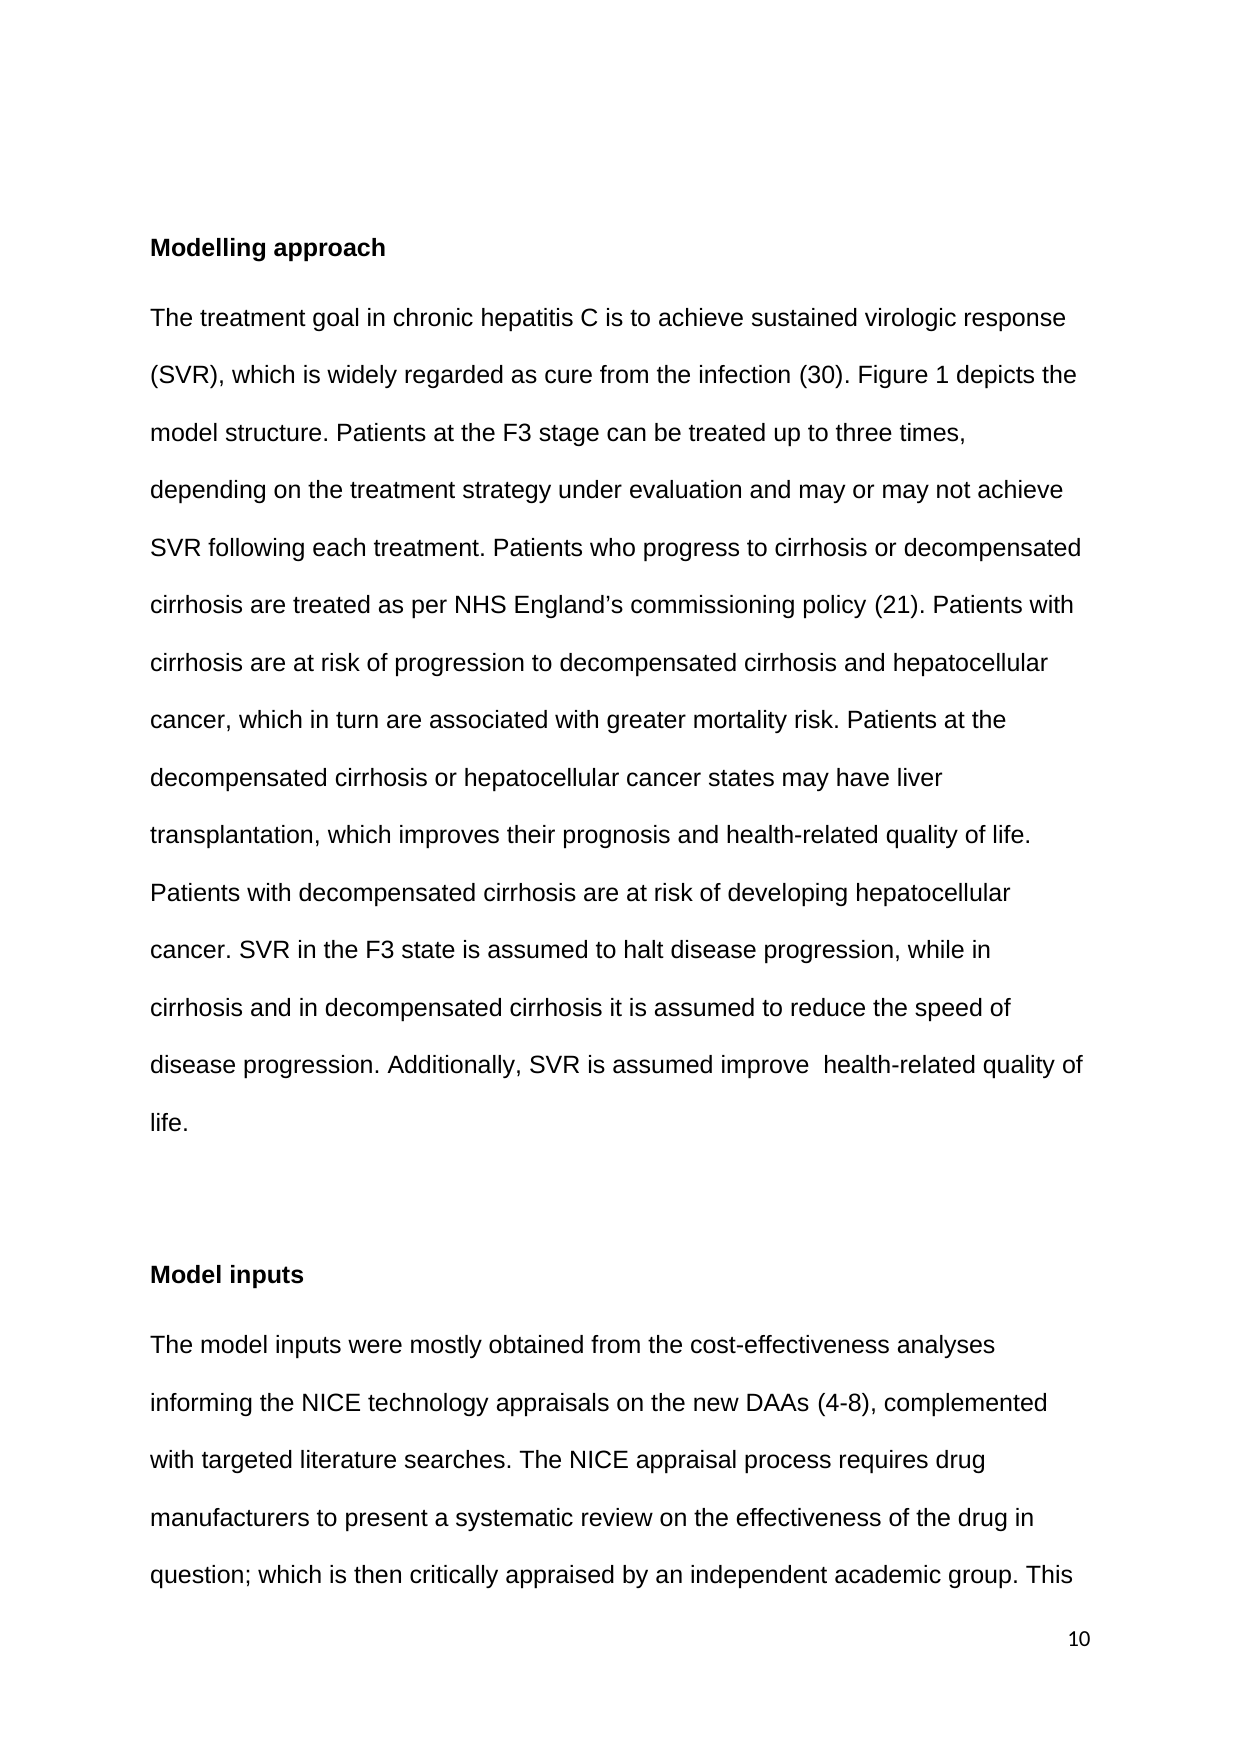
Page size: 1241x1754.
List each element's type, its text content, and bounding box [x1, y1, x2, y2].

subtitle Model inputs [150, 1260, 1090, 1289]
text The treatment goal in chronic hepatitis C is to achieve sustained virologic response (SVR), which is widely regarded as cure from the infection (30). Figure 1 depicts the model structure. Patients at the F3 stage can be treated up to three times, depending on the treatment strategy under evaluation and may or may not achieve SVR following each treatment. Patients who progress to cirrhosis or decompensated cirrhosis are treated as per NHS England’s commissioning policy (21). Patients with cirrhosis are at risk of progression to decompensated cirrhosis and hepatocellular cancer, which in turn are associated with greater mortality risk. Patients at the decompensated cirrhosis or hepatocellular cancer states may have liver transplantation, which improves their prognosis and health-related quality of life. Patients with decompensated cirrhosis are at risk of developing hepatocellular cancer. SVR in the F3 state is assumed to halt disease progression, while in cirrhosis and in decompensated cirrhosis it is assumed to reduce the speed of disease progression. Additionally, SVR is assumed improve health-related quality of life. [150, 302, 1090, 1136]
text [150, 1330, 1090, 1589]
subtitle Modelling approach [150, 232, 1090, 261]
